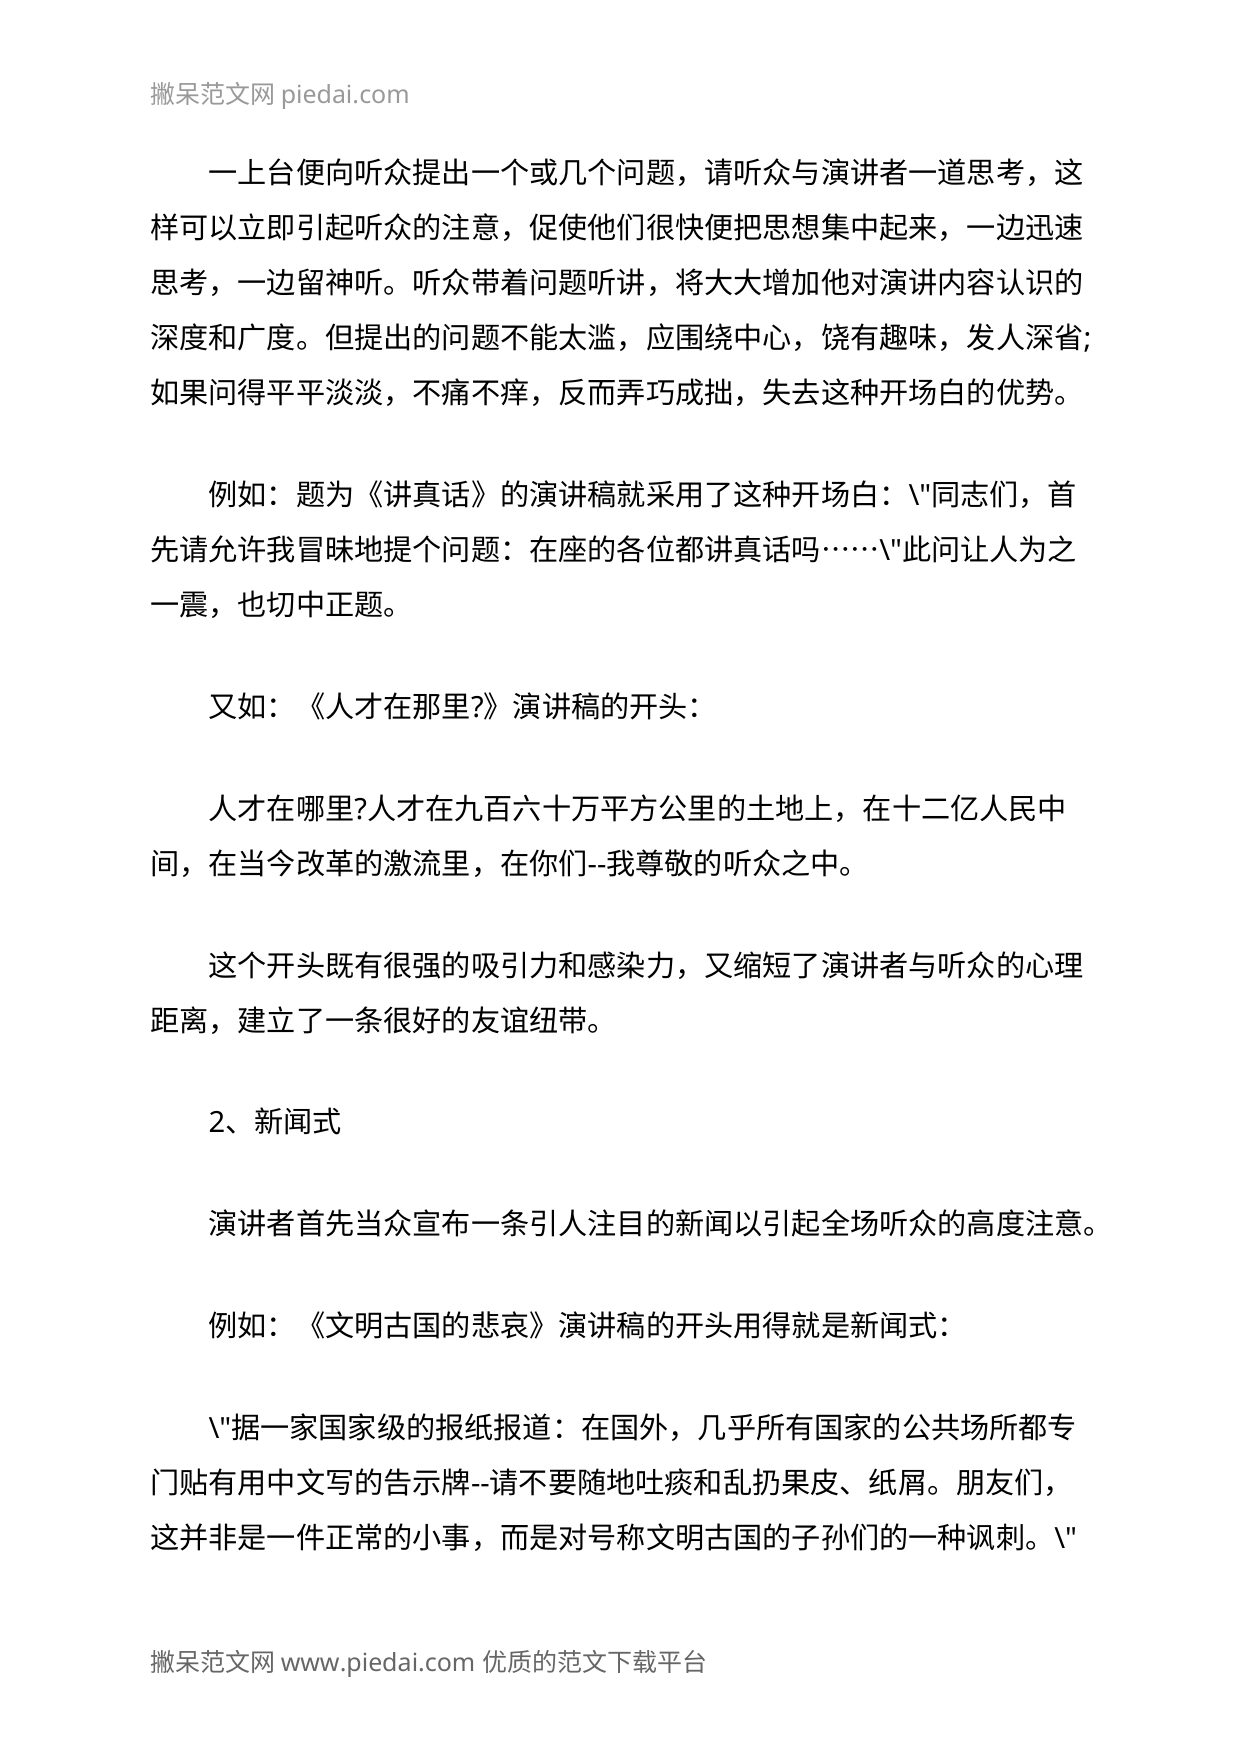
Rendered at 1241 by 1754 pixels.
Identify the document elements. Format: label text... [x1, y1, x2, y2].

text \"据一家国家级的报纸报道：在国外，几乎所有国家的公共场所都专门贴有用中文写的告示牌--请不要随地吐痰和乱扔果皮、纸屑。朋友们，这并非是一件正常的小事，而是对号称文明古国的子孙们的一种讽刺。\" [150, 1404, 1090, 1557]
text 例如：《文明古国的悲哀》演讲稿的开头用得就是新闻式： [150, 1303, 1090, 1345]
text 人才在哪里?人才在九百六十万平方公里的土地上，在十二亿人民中间，在当今改革的激流里，在你们--我尊敬的听众之中。 [150, 785, 1090, 883]
text 例如：题为《讲真话》的演讲稿就采用了这种开场白：\"同志们，首先请允许我冒昧地提个问题：在座的各位都讲真话吗……\"此问让人为之一震，也切中正题。 [150, 471, 1090, 624]
text 演讲者首先当众宣布一条引人注目的新闻以引起全场听众的高度注意。 [150, 1201, 1090, 1243]
text 2、新闻式 [150, 1099, 1090, 1141]
text 又如：《人才在那里?》演讲稿的开头： [150, 683, 1090, 726]
text 一上台便向听众提出一个或几个问题，请听众与演讲者一道思考，这样可以立即引起听众的注意，促使他们很快便把思想集中起来，一边迅速思考，一边留神听。听众带着问题听讲，将大大增加他对演讲内容认识的深度和广度。但提出的问题不能太滥，应围绕中心，饶有趣味，发人深省;如果问得平平淡淡，不痛不痒，反而弄巧成拙，失去这种开场白的优势。 [150, 150, 1090, 412]
text 这个开头既有很强的吸引力和感染力，又缩短了演讲者与听众的心理距离，建立了一条很好的友谊纽带。 [150, 942, 1090, 1039]
